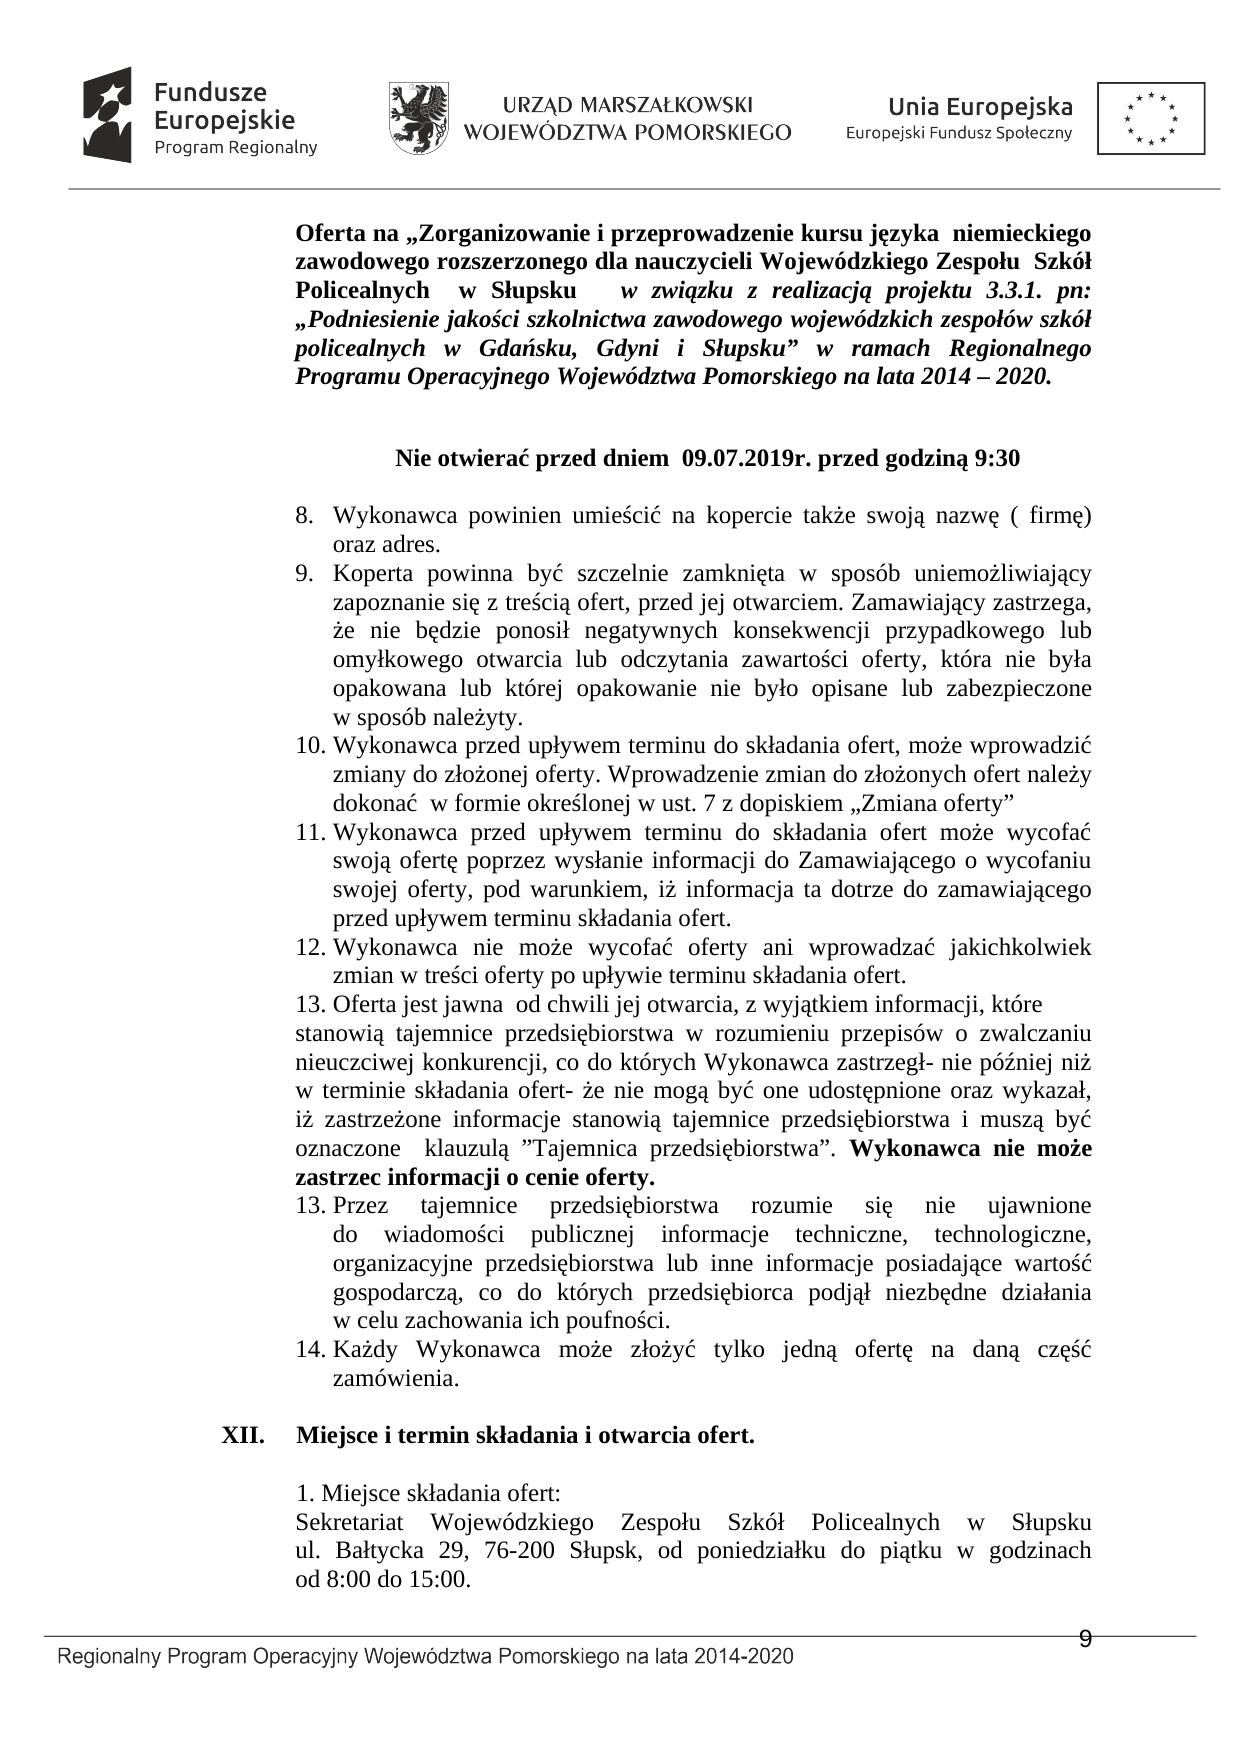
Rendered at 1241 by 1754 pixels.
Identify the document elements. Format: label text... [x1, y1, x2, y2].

list Wykonawca przed upływem terminu do składania ofert, może wprowadzić zmiany do złożonej oferty. Wprowadzenie zmian do złożonych ofert należy dokonać w formie określonej w ust. 7 z dopiskiem „Zmiana oferty” [295, 730, 1092, 817]
list Wykonawca powinien umieścić na kopercie także swoją nazwę ( firmę) oraz adres. [295, 500, 1092, 558]
picture [68, 66, 1221, 190]
text Sekretariat Wojewódzkiego Zespołu Szkół Policealnych w Słupsku ul. Bałtycka 29, 76-200 Słupsk, od poniedziałku do piątku w godzinach od 8:00 do 15:00. [295, 1507, 1092, 1593]
list Przez tajemnice przedsiębiorstwa rozumie się nie ujawnione do wiadomości publicznej informacje techniczne, technologiczne, organizacyjne przedsiębiorstwa lub inne informacje posiadające wartość gospodarczą, co do których przedsiębiorca podjął niezbędne działania w celu zachowania ich poufności. [295, 1190, 1092, 1334]
list Wykonawca nie może wycofać oferty ani wprowadzać jakichkolwiek zmian w treści oferty po upływie terminu składania ofert. [295, 932, 1092, 989]
list Koperta powinna być szczelnie zamknięta w sposób uniemożliwiający zapoznanie się z treścią ofert, przed jej otwarciem. Zamawiający zastrzega, że nie będzie ponosił negatywnych konsekwencji przypadkowego lub omyłkowego otwarcia lub odczytania zawartości oferty, która nie była opakowana lub której opakowanie nie było opisane lub zabezpieczone w sposób należyty. [295, 558, 1092, 730]
text Oferta na „Zorganizowanie i przeprowadzenie kursu języka niemieckiego zawodowego rozszerzonego dla nauczycieli Wojewódzkiego Zespołu Szkół Policealnych w Słupsku w związku z realizacją projektu 3.3.1. pn: „Podniesienie jakości szkolnictwa zawodowego wojewódzkich zespołów szkół policealnych w Gdańsku, Gdyni i Słupsku” w ramach Regionalnego Programu Operacyjnego Województwa Pomorskiego na lata 2014 – 2020. [295, 218, 1092, 390]
list Każdy Wykonawca może złożyć tylko jedną ofertę na daną część zamówienia. [295, 1334, 1092, 1392]
text stanowią tajemnice przedsiębiorstwa w rozumieniu przepisów o zwalczaniu nieuczciwej konkurencji, co do których Wykonawca zastrzegł- nie później niż w terminie składania ofert- że nie mogą być one udostępnione oraz wykazał, iż zastrzeżone informacje stanowią tajemnice przedsiębiorstwa i muszą być oznaczone klauzulą ”Tajemnica przedsiębiorstwa”. Wykonawca nie może zastrzec informacji o cenie oferty. [295, 1018, 1092, 1190]
list Wykonawca przed upływem terminu do składania ofert może wycofać swoją ofertę poprzez wysłanie informacji do Zamawiającego o wycofaniu swojej oferty, pod warunkiem, iż informacja ta dotrze do zamawiającego przed upływem terminu składania ofert. [295, 817, 1092, 932]
text Nie otwierać przed dniem 09.07.2019r. przed godziną 9:30 [295, 443, 1092, 472]
text 13. Oferta jest jawna od chwili jej otwarcia, z wyjątkiem informacji, które [295, 989, 1092, 1018]
list Miejsce i termin składania i otwarcia ofert. [221, 1420, 1092, 1449]
picture [43, 1635, 1197, 1668]
text 1. Miejsce składania ofert: [296, 1478, 1092, 1507]
